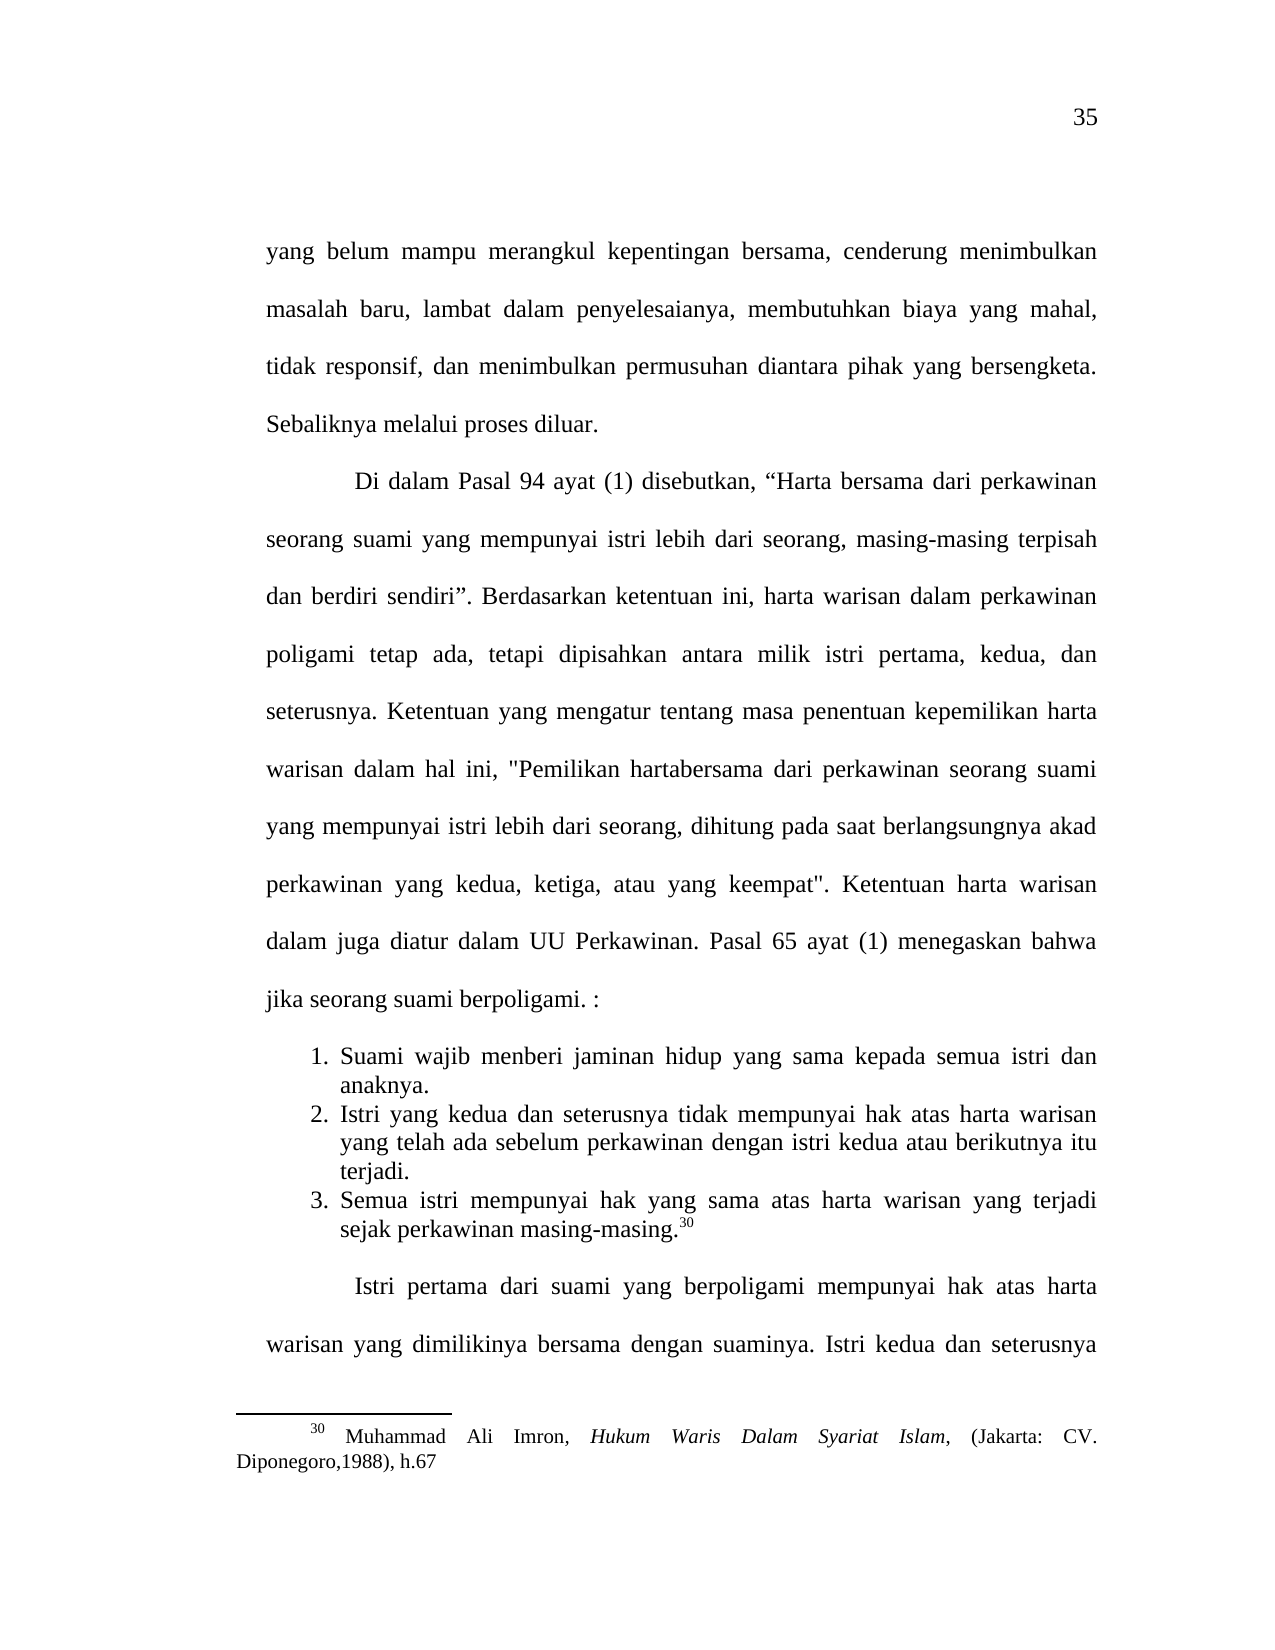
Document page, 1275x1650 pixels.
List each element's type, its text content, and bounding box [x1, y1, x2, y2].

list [266, 1271, 1098, 1357]
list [266, 236, 1098, 437]
list Suami wajib menberi jaminan hidup yang sama kepada semua istri dan anaknya. [310, 1041, 1098, 1099]
list Istri yang kedua dan seterusnya tidak mempunyai hak atas harta warisan yang telah ada sebelum perkawinan dengan istri kedua atau berikutnya itu terjadi. [310, 1099, 1098, 1185]
list Semua istri mempunyai hak yang sama atas harta warisan yang terjadi sejak perkawinan masing-masing. [310, 1185, 1098, 1242]
text Di dalam Pasal 94 ayat (1) disebutkan, “Harta bersama dari perkawinan seorang suami yang mempunyai istri lebih dari seorang, masing-masing terpisah dan berdiri sendiri”. Berdasarkan ketentuan ini, harta warisan dalam perkawinan poligami tetap ada, tetapi dipisahkan antara milik istri pertama, kedua, dan seterusnya. Ketentuan yang mengatur tentang masa penentuan kepemilikan harta warisan dalam hal ini, "Pemilikan hartabersama dari perkawinan seorang suami yang mempunyai istri lebih dari seorang, dihitung pada saat berlangsungnya akad perkawinan yang kedua, ketiga, atau yang keempat". Ketentuan harta warisan dalam juga diatur dalam UU Perkawinan. Pasal 65 ayat (1) menegaskan bahwa jika seorang suami berpoligami. : [266, 466, 1098, 1012]
